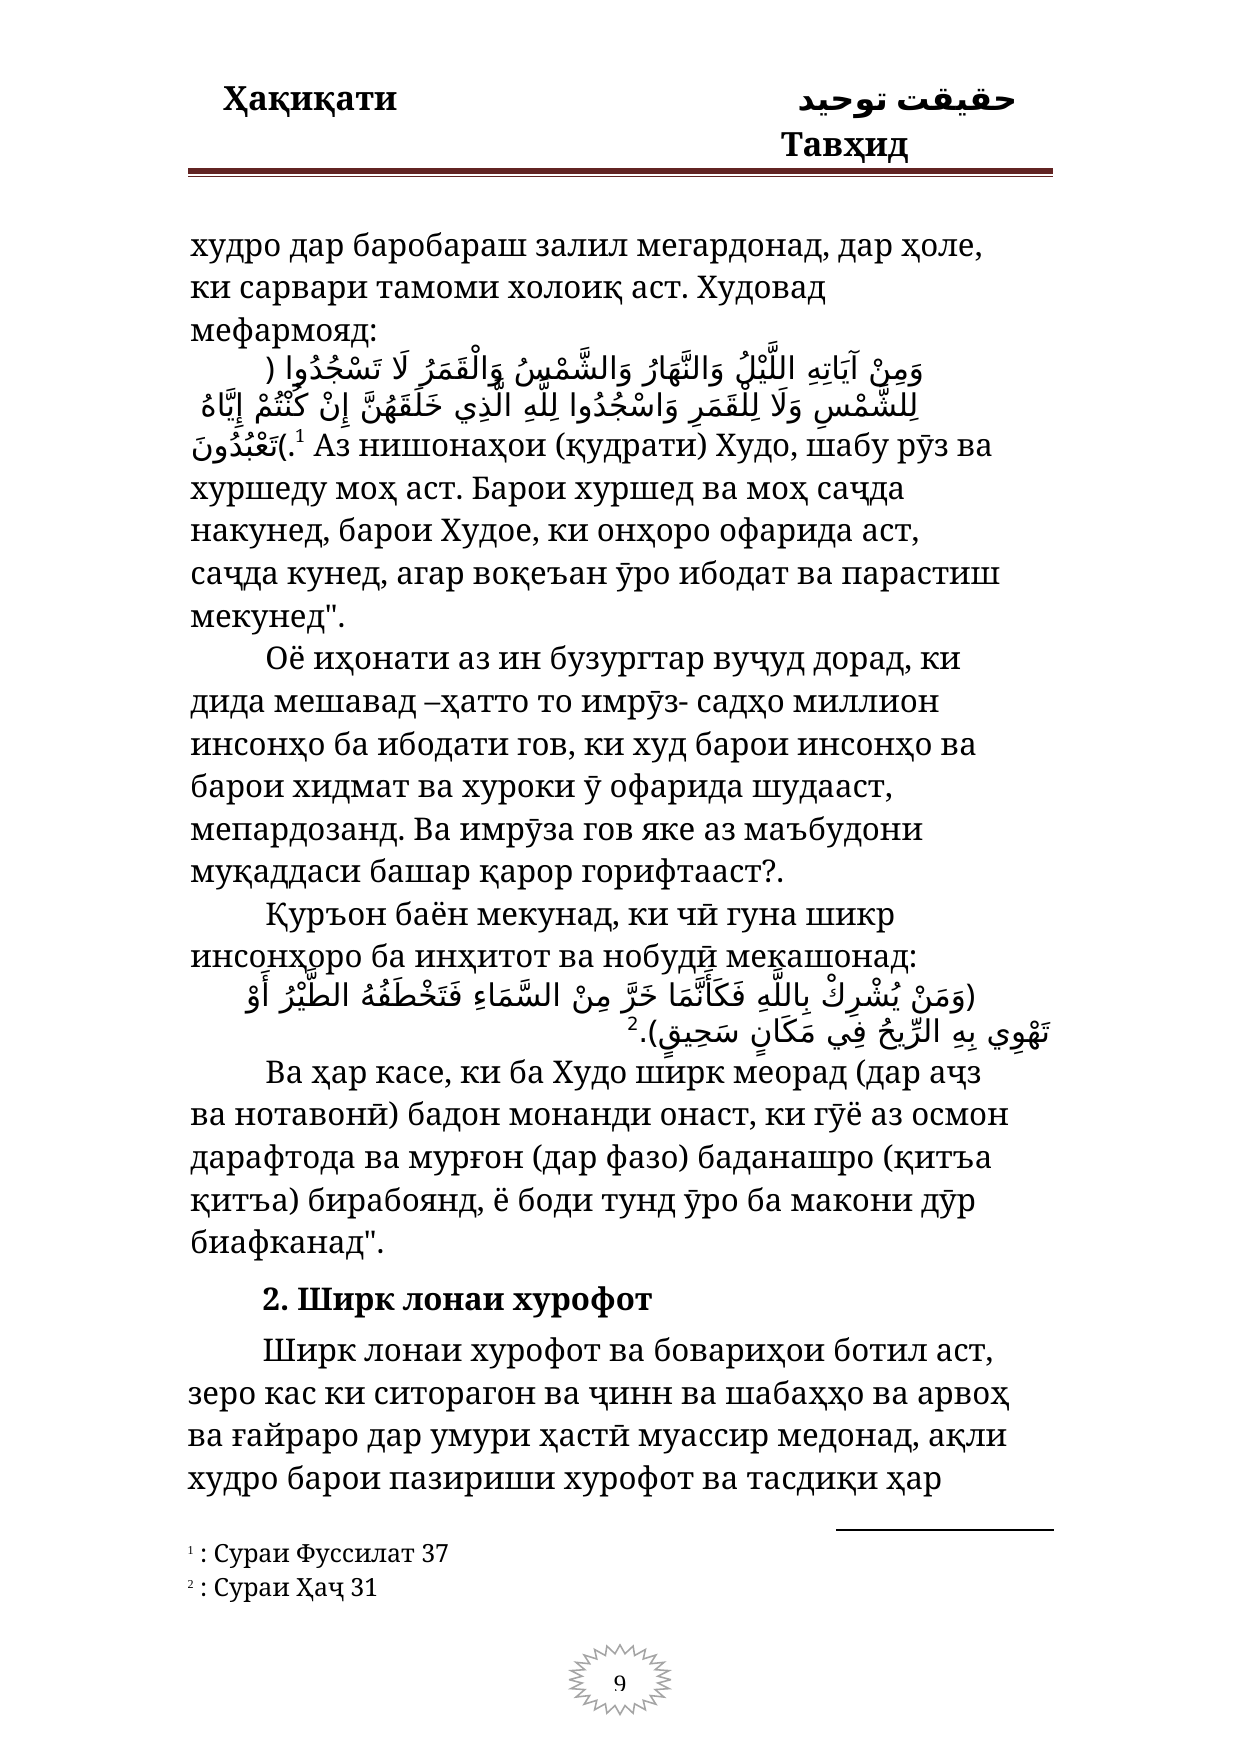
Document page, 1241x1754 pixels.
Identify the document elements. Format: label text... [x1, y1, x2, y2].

text 2. Ширк лонаи хурофот [225, 1277, 1015, 1319]
text ﴿وَمِنْ آيَاتِهِ اللَّيْلُ وَالنَّهَارُ وَالشَّمْسُ وَالْقَمَرُ لَا تَسْجُدُوا لِلشَّمْسِ وَلَا لِلْقَمَرِ وَاسْجُدُوا لِلَّهِ الَّذِي خَلَقَهُنَّ إِنْ كُنْتُمْ إِيَّاهُ تَعْبُدُونَ﴾. Аз нишонаҳои (қудрати) Худо, шабу рӯз ва хуршеду моҳ аст. Барои хуршед ва моҳ саҷда накунед, барои Худое, ки онҳоро офарида аст, саҷда кунед, агар воқеъан ӯро ибодат ва парастиш мекунед". [190, 351, 1015, 636]
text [190, 223, 1015, 351]
text ﴿وَمَنْ يُشْرِكْ بِاللَّهِ فَكَأَنَّمَا خَرَّ مِنْ السَّمَاءِ فَتَخْطَفُهُ الطَّيْرُ أَوْ تَهْوِي بِهِ الرِّيحُ فِي مَكَانٍ سَحِيقٍ﴾. [225, 977, 1050, 1050]
text Ва ҳар касе, ки ба Худо ширк меорад (дар аҷз ва нотавонӣ) бадон монанди онаст, ки гӯё аз осмон дарафтода ва мурғон (дар фазо) баданашро (қитъа қитъа) бирабоянд, ё боди тунд ӯро ба макони дӯр биафканад". [190, 1050, 1015, 1263]
text Оё иҳонати аз ин бузургтар вуҷуд дорад, ки дида мешавад –ҳатто то имрӯз- садҳо миллион инсонҳо ба ибодати гов, ки худ барои инсонҳо ва барои хидмат ва хуроки ӯ офарида шудааст, мепардозанд. Ва имрӯза гов яке аз маъбудони муқаддаси башар қарор горифтааст?. [190, 636, 1015, 892]
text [187, 1328, 1015, 1498]
text Қуръон баён мекунад, ки чӣ гуна шикр инсонҳоро ба инҳитот ва нобудӣ мекашонад: [190, 892, 1015, 977]
